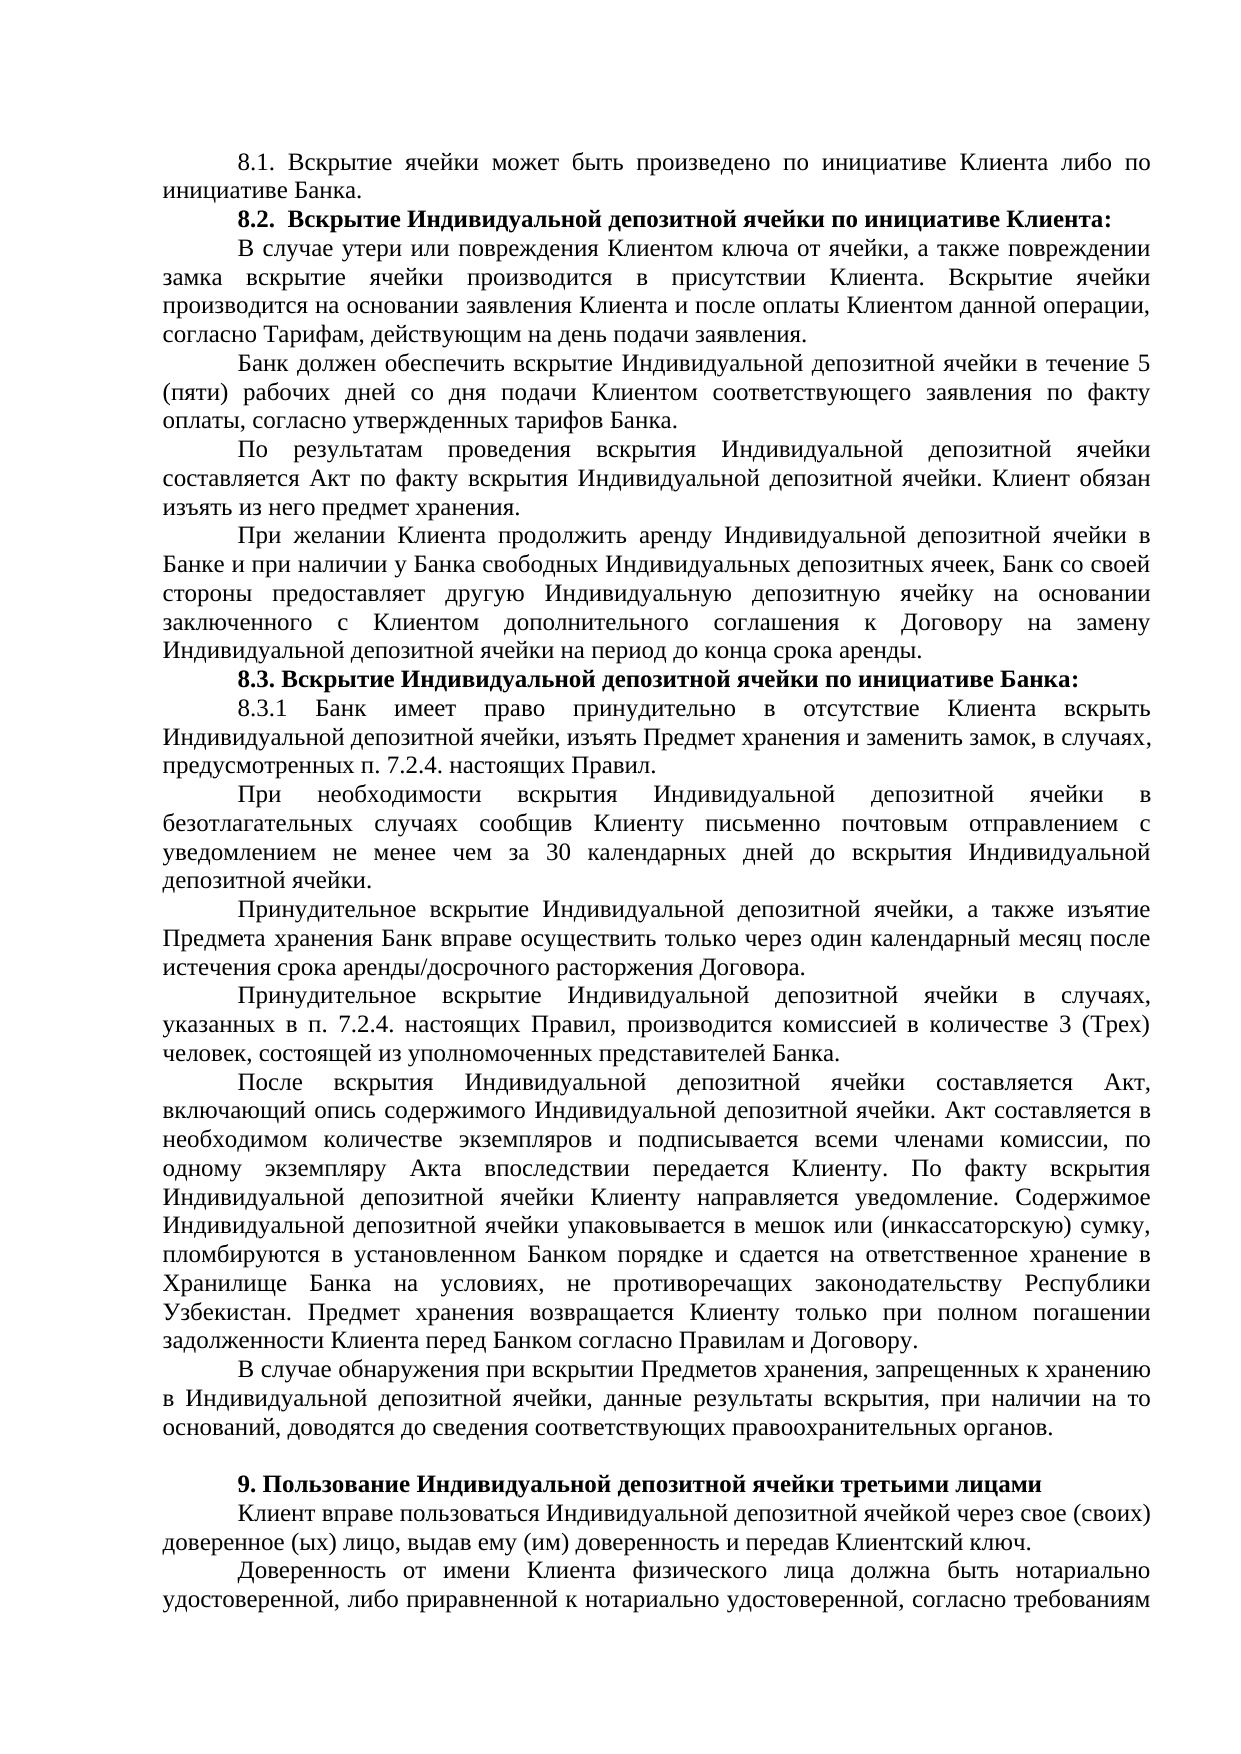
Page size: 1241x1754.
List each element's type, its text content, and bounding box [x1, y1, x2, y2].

text Принудительное вскрытие Индивидуальной депозитной ячейки, а также изъятие Предмета хранения Банк вправе осуществить только через один календарный месяц после истечения срока аренды/досрочного расторжения Договора. [162, 894, 1152, 981]
text 8.2. Вскрытие Индивидуальной депозитной ячейки по инициативе Клиента: [162, 204, 1152, 233]
text В случае обнаружения при вскрытии Предметов хранения, запрещенных к хранению в Индивидуальной депозитной ячейки, данные результаты вскрытия, при наличии на то оснований, доводятся до сведения соответствующих правоохранительных органов. [162, 1354, 1152, 1441]
text 8.3.1 Банк имеет право принудительно в отсутствие Клиента вскрыть Индивидуальной депозитной ячейки, изъять Предмет хранения и заменить замок, в случаях, предусмотренных п. 7.2.4. настоящих Правил. [162, 693, 1152, 779]
text 9. Пользование Индивидуальной депозитной ячейки третьими лицами [162, 1469, 1152, 1498]
text Принудительное вскрытие Индивидуальной депозитной ячейки в случаях, указанных в п. 7.2.4. настоящих Правил, производится комиссией в количестве 3 (Трех) человек, состоящей из уполномоченных представителей Банка. [162, 981, 1152, 1067]
text 8.3. Вскрытие Индивидуальной депозитной ячейки по инициативе Банка: [162, 664, 1152, 693]
text Клиент вправе пользоваться Индивидуальной депозитной ячейкой через свое (своих) доверенное (ых) лицо, выдав ему (им) доверенность и передав Клиентский ключ. [162, 1498, 1152, 1556]
text По результатам проведения вскрытия Индивидуальной депозитной ячейки составляется Акт по факту вскрытия Индивидуальной депозитной ячейки. Клиент обязан изъять из него предмет хранения. [162, 434, 1152, 521]
text При желании Клиента продолжить аренду Индивидуальной депозитной ячейки в Банке и при наличии у Банка свободных Индивидуальных депозитных ячеек, Банк со своей стороны предоставляет другую Индивидуальную депозитную ячейку на основании заключенного с Клиентом дополнительного соглашения к Договору на замену Индивидуальной депозитной ячейки на период до конца срока аренды. [162, 521, 1152, 664]
text Банк должен обеспечить вскрытие Индивидуальной депозитной ячейки в течение 5 (пяти) рабочих дней со дня подачи Клиентом соответствующего заявления по факту оплаты, согласно утвержденных тарифов Банка. [162, 348, 1152, 434]
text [162, 1556, 1152, 1613]
text 8.1. Вскрытие ячейки может быть произведено по инициативе Клиента либо по инициативе Банка. [162, 147, 1152, 204]
text При необходимости вскрытия Индивидуальной депозитной ячейки в безотлагательных случаях сообщив Клиенту письменно почтовым отправлением с уведомлением не менее чем за 30 календарных дней до вскрытия Индивидуальной депозитной ячейки. [162, 779, 1152, 894]
text После вскрытия Индивидуальной депозитной ячейки составляется Акт, включающий опись содержимого Индивидуальной депозитной ячейки. Акт составляется в необходимом количестве экземпляров и подписывается всеми членами комиссии, по одному экземпляру Акта впоследствии передается Клиенту. По факту вскрытия Индивидуальной депозитной ячейки Клиенту направляется уведомление. Содержимое Индивидуальной депозитной ячейки упаковывается в мешок или (инкассаторскую) сумку, пломбируются в установленном Банком порядке и сдается на ответственное хранение в Хранилище Банка на условиях, не противоречащих законодательству Республики Узбекистан. Предмет хранения возвращается Клиенту только при полном погашении задолженности Клиента перед Банком согласно Правилам и Договору. [162, 1067, 1152, 1354]
text В случае утери или повреждения Клиентом ключа от ячейки, а также повреждении замка вскрытие ячейки производится в присутствии Клиента. Вскрытие ячейки производится на основании заявления Клиента и после оплаты Клиентом данной операции, согласно Тарифам, действующим на день подачи заявления. [162, 233, 1152, 348]
